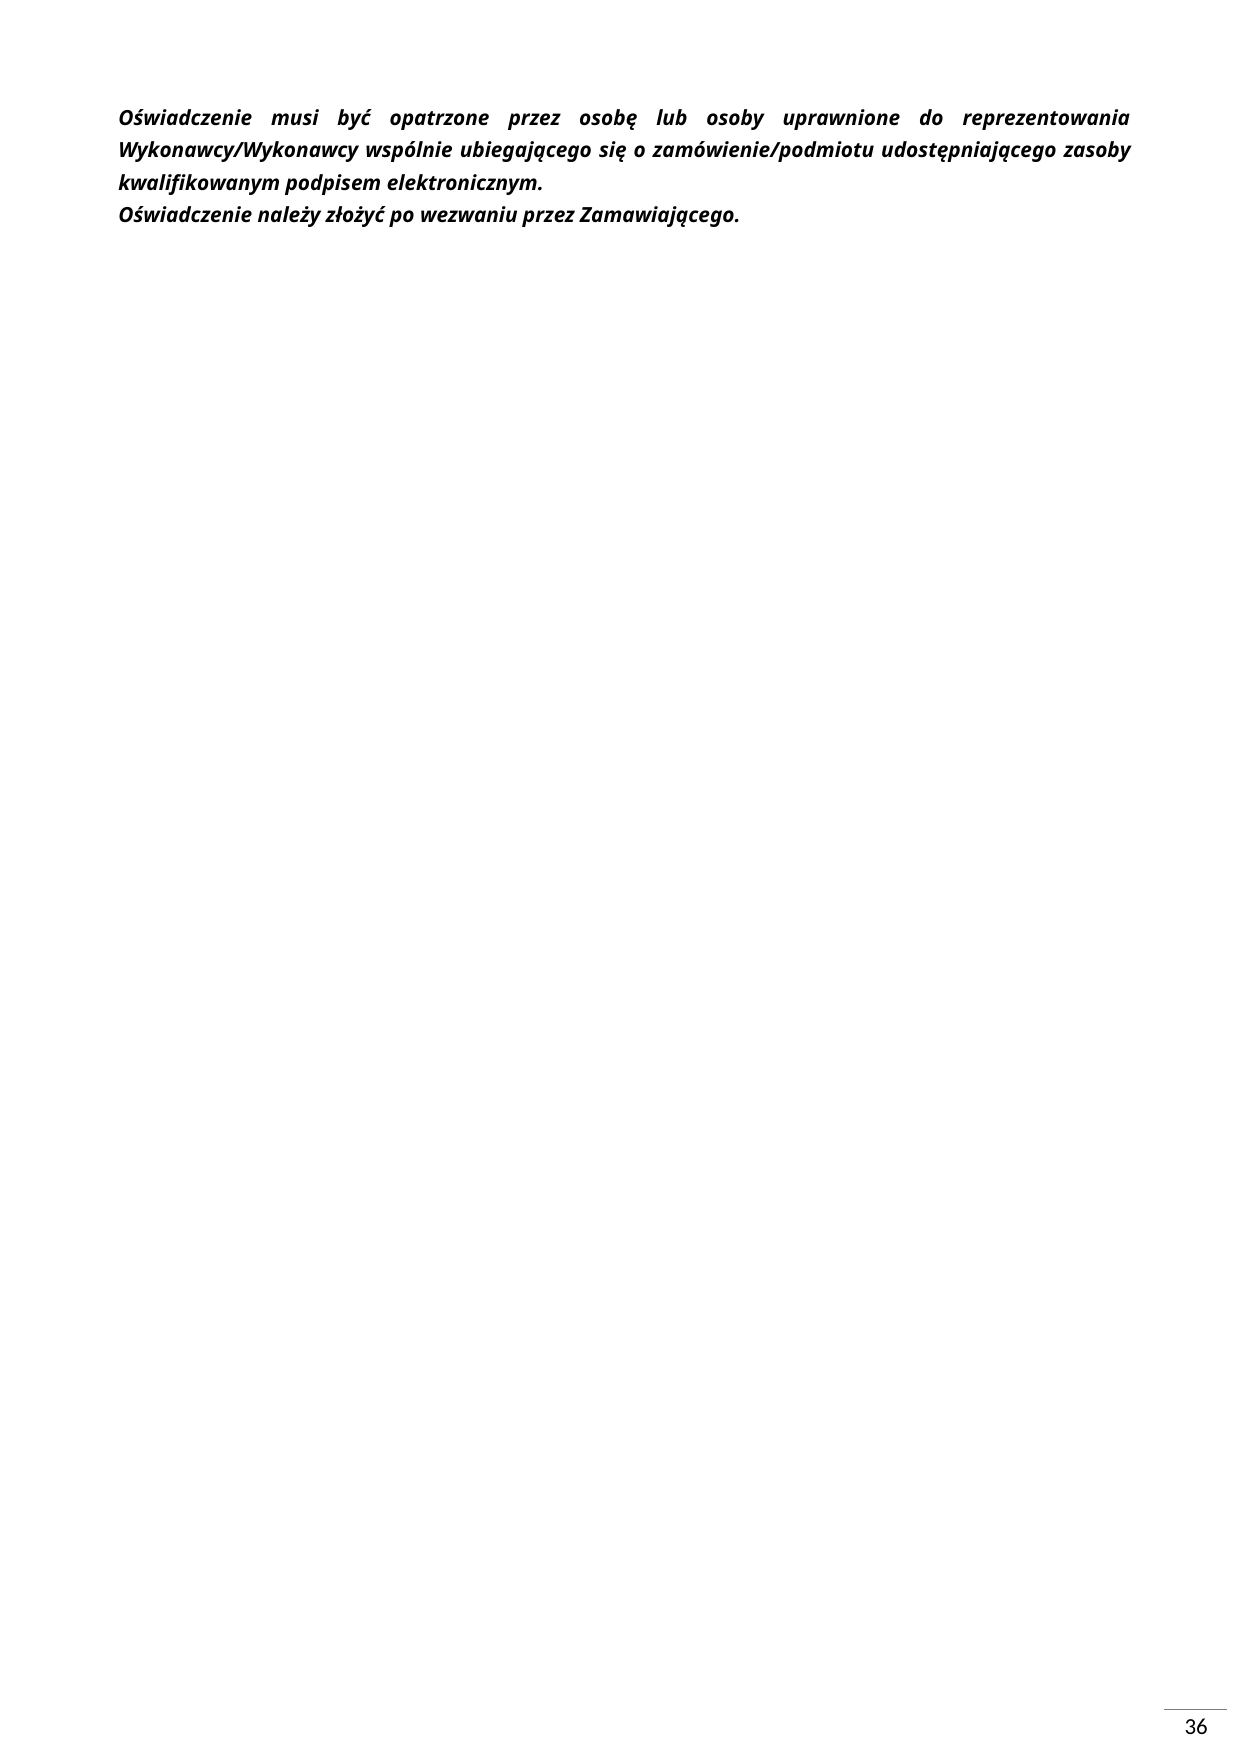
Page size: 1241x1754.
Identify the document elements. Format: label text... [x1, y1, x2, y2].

text Oświadczenie należy złożyć po wezwaniu przez Zamawiającego. [118, 201, 1134, 229]
text Oświadczenie musi być opatrzone przez osobę lub osoby uprawnione do reprezentowania Wykonawcy/Wykonawcy wspólnie ubiegającego się o zamówienie/podmiotu udostępniającego zasoby kwalifikowanym podpisem elektronicznym. [118, 103, 1134, 196]
